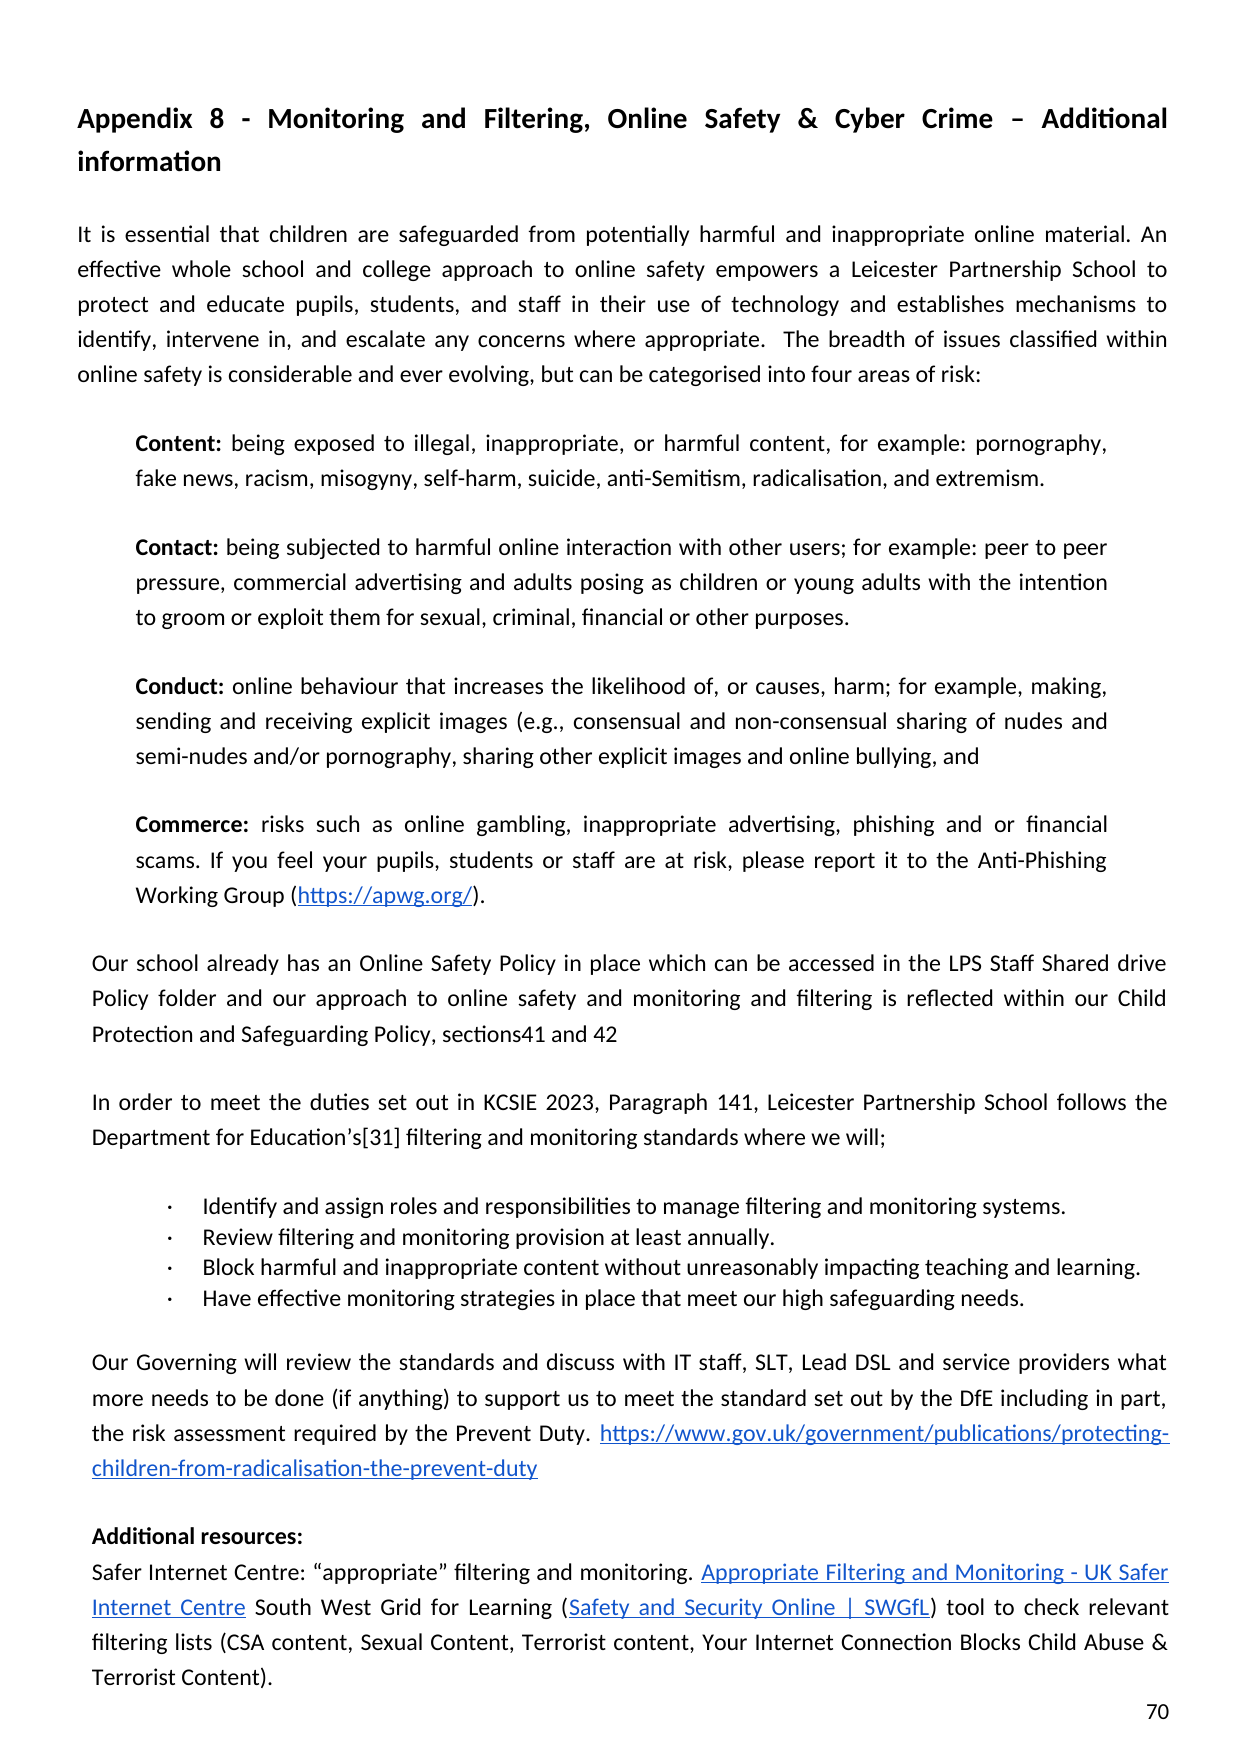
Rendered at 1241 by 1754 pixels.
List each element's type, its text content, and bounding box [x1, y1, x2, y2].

text Appendix 8 - Monitoring and Filtering, Online Safety & Cyber Crime – Additional information [77, 100, 1169, 178]
text Content: being exposed to illegal, inappropriate, or harmful content, for example: pornography, fake news, racism, misogyny, self-harm, suicide, anti-Semitism, radicalisation, and extremism. [135, 428, 1109, 492]
text Contact: being subjected to harmful online interaction with other users; for example: peer to peer pressure, commercial advertising and adults posing as children or young adults with the intention to groom or exploit them for sexual, criminal, financial or other purposes. [135, 532, 1109, 631]
text · Identify and assign roles and responsibilities to manage filtering and monitoring systems. [167, 1191, 1169, 1220]
text It is essential that children are safeguarded from potentially harmful and inappropriate online material. An effective whole school and college approach to online safety empowers a Leicester Partnership School to protect and educate pupils, students, and staff in their use of technology and establishes mechanisms to identify, intervene in, and escalate any concerns where appropriate. The breadth of issues classified within online safety is considerable and ever evolving, but can be categorised into four areas of risk: [77, 219, 1169, 389]
text · Have effective monitoring strategies in place that meet our high safeguarding needs. [167, 1283, 1169, 1312]
text Conduct: online behaviour that increases the likelihood of, or causes, harm; for example, making, sending and receiving explicit images (e.g., consensual and non-consensual sharing of nudes and semi-nudes and/or pornography, sharing other explicit images and online bullying, and [135, 671, 1109, 770]
text Our school already has an Online Safety Policy in place which can be accessed in the LPS Staff Shared drive Policy folder and our approach to online safety and monitoring and filtering is reflected within our Child Protection and Safeguarding Policy, sections41 and 42 [92, 948, 1169, 1048]
text · Block harmful and inappropriate content without unreasonably impacting teaching and learning. [167, 1252, 1169, 1282]
text Our Governing will review the standards and discuss with IT staff, SLT, Lead DSL and service providers what more needs to be done (if anything) to support us to meet the standard set out by the DfE including in part, the risk assessment required by the Prevent Duty. https://www.gov.uk/government/publications/protecting-children-from-radicalisation-the-prevent-duty [92, 1347, 1169, 1482]
text Safer Internet Centre: “appropriate” filtering and monitoring. Appropriate Filtering and Monitoring - UK Safer Internet Centre South West Grid for Learning (Safety and Security Online | SWGfL) tool to check relevant filtering lists (CSA content, Sexual Content, Terrorist content, Your Internet Connection Blocks Child Abuse & Terrorist Content). [92, 1557, 1169, 1691]
text Commerce: risks such as online gambling, inappropriate advertising, phishing and or financial scams. If you feel your pupils, students or staff are at risk, please report it to the Anti-Phishing Working Group (https://apwg.org/). [135, 809, 1109, 909]
text In order to meet the duties set out in KCSIE 2023, Paragraph 141, Leicester Partnership School follows the Department for Education’s[31] filtering and monitoring standards where we will; [92, 1087, 1169, 1152]
text Additional resources: [92, 1521, 1169, 1551]
text · Review filtering and monitoring provision at least annually. [167, 1222, 1169, 1251]
